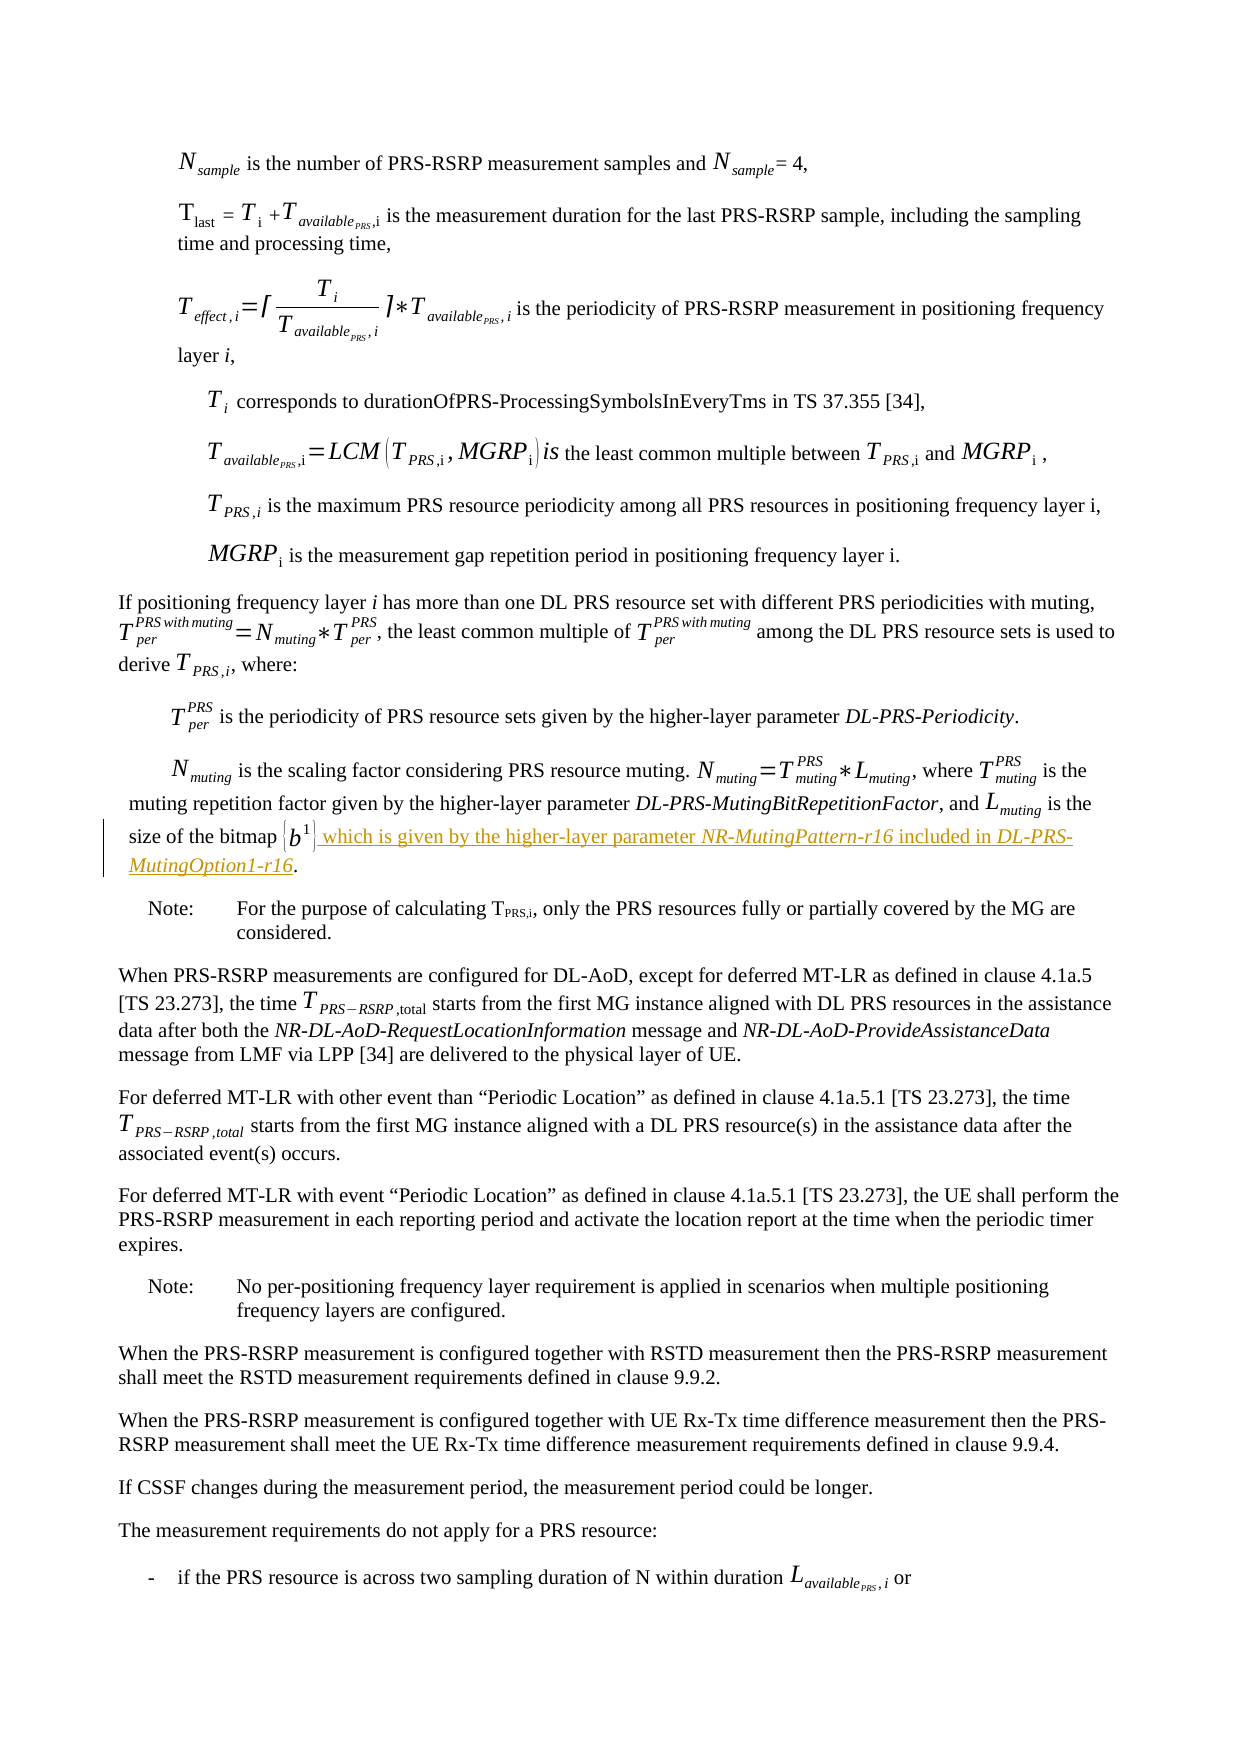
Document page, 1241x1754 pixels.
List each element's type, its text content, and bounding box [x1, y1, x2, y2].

text the least common multiple between and , [177, 436, 1122, 471]
text When the PRS-RSRP measurement is configured together with RSTD measurement then the PRS-RSRP measurement shall meet the RSTD measurement requirements defined in clause 9.9.2. [118, 1341, 1122, 1389]
text is the scaling factor considering PRS resource muting. , where is the muting repetition factor given by the higher-layer parameter DL-PRS-MutingBitRepetitionFactor, and is the size of the bitmap . [128, 752, 1122, 877]
text corresponds to durationOfPRS-ProcessingSymbolsInEveryTms in TS 37.355 [34], [177, 386, 1122, 417]
text For deferred MT-LR with event “Periodic Location” as defined in clause 4.1a.5.1 [TS 23.273], the UE shall perform the PRS-RSRP measurement in each reporting period and activate the location report at the time when the periodic timer expires. [118, 1183, 1122, 1256]
text is the number of PRS-RSRP measurement samples and = 4, [148, 148, 1122, 179]
text If CSSF changes during the measurement period, the measurement period could be longer. [118, 1475, 1122, 1499]
text is the periodicity of PRS-RSRP measurement in positioning frequency layer i, [177, 274, 1122, 367]
text is the measurement gap repetition period in positioning frequency layer i. [177, 540, 1122, 571]
text - if the PRS resource is across two sampling duration of N within duration or [148, 1561, 1122, 1594]
text is the periodicity of PRS resource sets given by the higher-layer parameter DL-PRS-Periodicity. [128, 699, 1122, 734]
text Note: For the purpose of calculating TPRS,i, only the PRS resources fully or partially covered by the MG are considered. [148, 896, 1122, 944]
text If positioning frequency layer i has more than one DL PRS resource set with different PRS periodicities with muting, , the least common multiple of among the DL PRS resource sets is used to derive , where: [118, 590, 1122, 680]
text = + is the measurement duration for the last PRS-RSRP sample, including the sampling time and processing time, [148, 198, 1122, 255]
text Note: No per-positioning frequency layer requirement is applied in scenarios when multiple positioning frequency layers are configured. [148, 1274, 1122, 1322]
text For deferred MT-LR with other event than “Periodic Location” as defined in clause 4.1a.5.1 [TS 23.273], the time starts from the first MG instance aligned with a DL PRS resource(s) in the assistance data after the associated event(s) occurs. [118, 1085, 1122, 1164]
text When PRS-RSRP measurements are configured for DL-AoD, except for deferred MT-LR as defined in clause 4.1a.5 [TS 23.273], the time starts from the first MG instance aligned with DL PRS resources in the assistance data after both the NR-DL-AoD-RequestLocationInformation message and NR-DL-AoD-ProvideAssistanceData message from LMF via LPP [34] are delivered to the physical layer of UE. [118, 963, 1122, 1066]
text is the maximum PRS resource periodicity among all PRS resources in positioning frequency layer i, [177, 489, 1122, 521]
text The measurement requirements do not apply for a PRS resource: [118, 1518, 1122, 1542]
text When the PRS-RSRP measurement is configured together with UE Rx-Tx time difference measurement then the PRS-RSRP measurement shall meet the UE Rx-Tx time difference measurement requirements defined in clause 9.9.4. [118, 1408, 1122, 1456]
